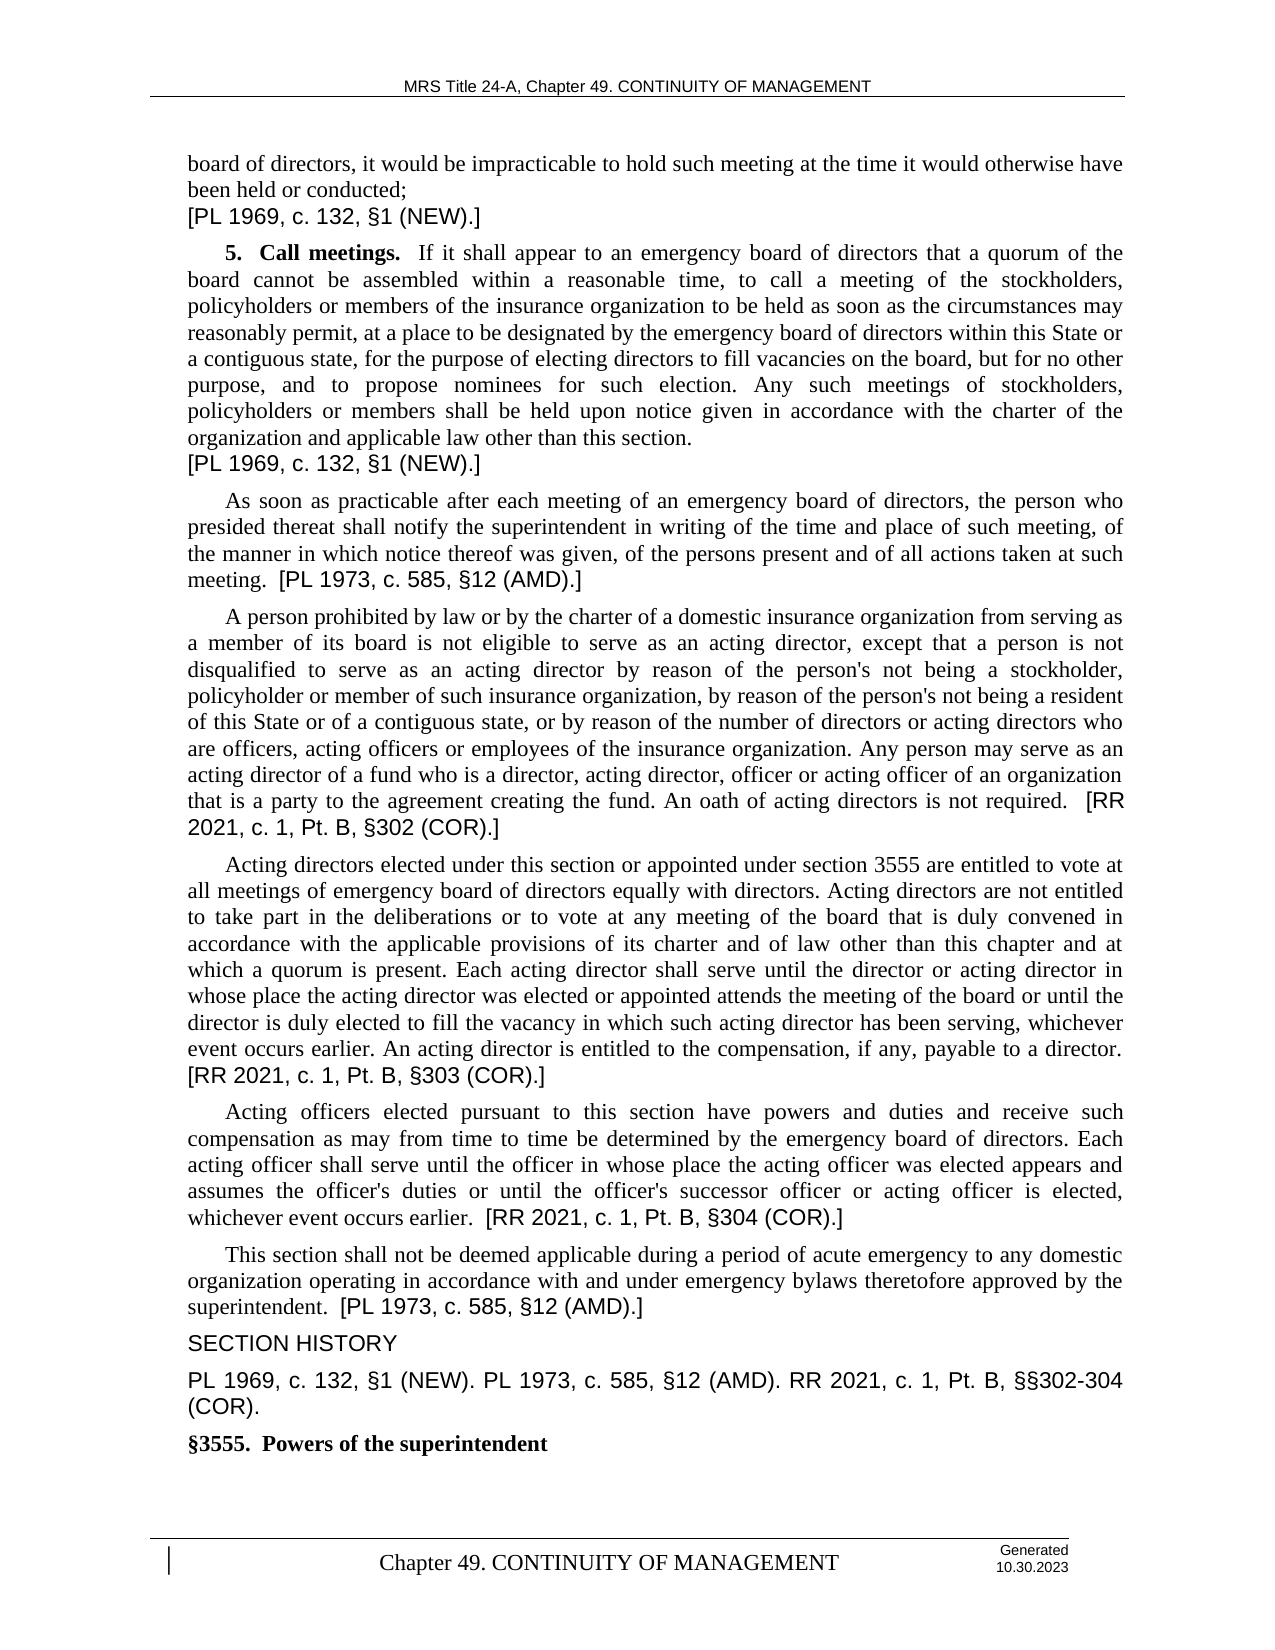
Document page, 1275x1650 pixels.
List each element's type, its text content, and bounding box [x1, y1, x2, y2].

text §3555. Powers of the superintendent [187, 1430, 1125, 1456]
text A person prohibited by law or by the charter of a domestic insurance organization from serving as a member of its board is not eligible to serve as an acting director, except that a person is not disqualified to serve as an acting director by reason of the person's not being a stockholder, policyholder or member of such insurance organization, by reason of the person's not being a resident of this State or of a contiguous state, or by reason of the number of directors or acting directors who are officers, acting officers or employees of the insurance organization. Any person may serve as an acting director of a fund who is a director, acting director, officer or acting officer of an organization that is a party to the agreement creating the fund. An oath of acting directors is not required. [RR 2021, c. 1, Pt. B, §302 (COR).] [187, 603, 1125, 840]
text Acting officers elected pursuant to this section have powers and duties and receive such compensation as may from time to time be determined by the emergency board of directors. Each acting officer shall serve until the officer in whose place the acting officer was elected appears and assumes the officer's duties or until the officer's successor officer or acting officer is elected, whichever event occurs earlier. [RR 2021, c. 1, Pt. B, §304 (COR).] [187, 1098, 1125, 1230]
text Acting directors elected under this section or appointed under section 3555 are entitled to vote at all meetings of emergency board of directors equally with directors. Acting directors are not entitled to take part in the deliberations or to vote at any meeting of the board that is duly convened in accordance with the applicable provisions of its charter and of law other than this chapter and at which a quorum is present. Each acting director shall serve until the director or acting director in whose place the acting director was elected or appointed attends the meeting of the board or until the director is duly elected to fill the vacancy in which such acting director has been serving, whichever event occurs earlier. An acting director is entitled to the compensation, if any, payable to a director. [RR 2021, c. 1, Pt. B, §303 (COR).] [187, 851, 1125, 1088]
text [PL 1969, c. 132, §1 (NEW).] [187, 203, 1125, 229]
text 5. Call meetings. If it shall appear to an emergency board of directors that a quorum of the board cannot be assembled within a reasonable time, to call a meeting of the stockholders, policyholders or members of the insurance organization to be held as soon as the circumstances may reasonably permit, at a place to be designated by the emergency board of directors within this State or a contiguous state, for the purpose of electing directors to fill vacancies on the board, but for no other purpose, and to propose nominees for such election. Any such meetings of stockholders, policyholders or members shall be held upon notice given in accordance with the charter of the organization and applicable law other than this section. [187, 239, 1125, 450]
text [PL 1969, c. 132, §1 (NEW).] [187, 450, 1125, 477]
text This section shall not be deemed applicable during a period of acute emergency to any domestic organization operating in accordance with and under emergency bylaws theretofore approved by the superintendent. [PL 1973, c. 585, §12 (AMD).] [187, 1241, 1125, 1320]
text As soon as practicable after each meeting of an emergency board of directors, the person who presided thereat shall notify the superintendent in writing of the time and place of such meeting, of the manner in which notice thereof was given, of the persons present and of all actions taken at such meeting. [PL 1973, c. 585, §12 (AMD).] [187, 487, 1125, 593]
text SECTION HISTORY [187, 1330, 1125, 1357]
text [187, 150, 1125, 203]
text PL 1969, c. 132, §1 (NEW). PL 1973, c. 585, §12 (AMD). RR 2021, c. 1, Pt. B, §§302-304 (COR). [187, 1367, 1125, 1420]
